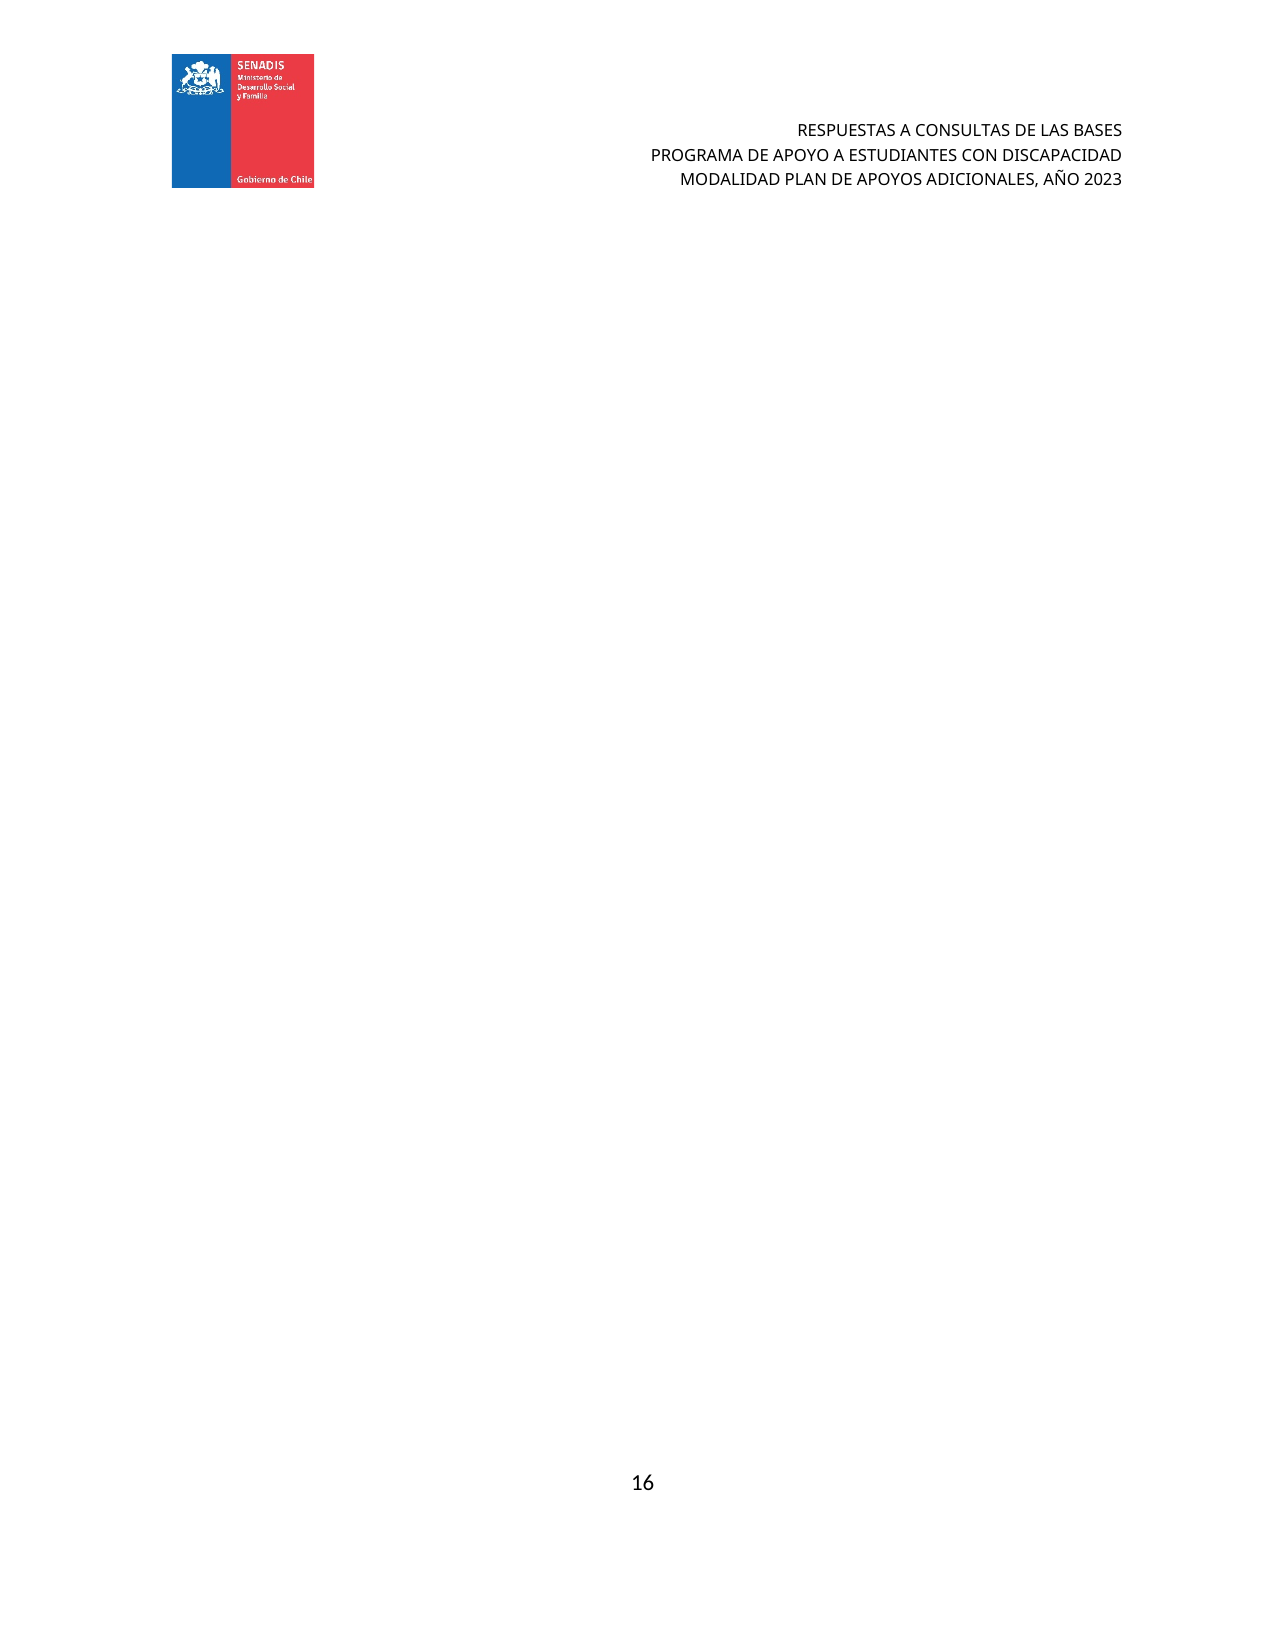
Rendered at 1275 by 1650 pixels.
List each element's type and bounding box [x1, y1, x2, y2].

picture [170, 54, 314, 186]
